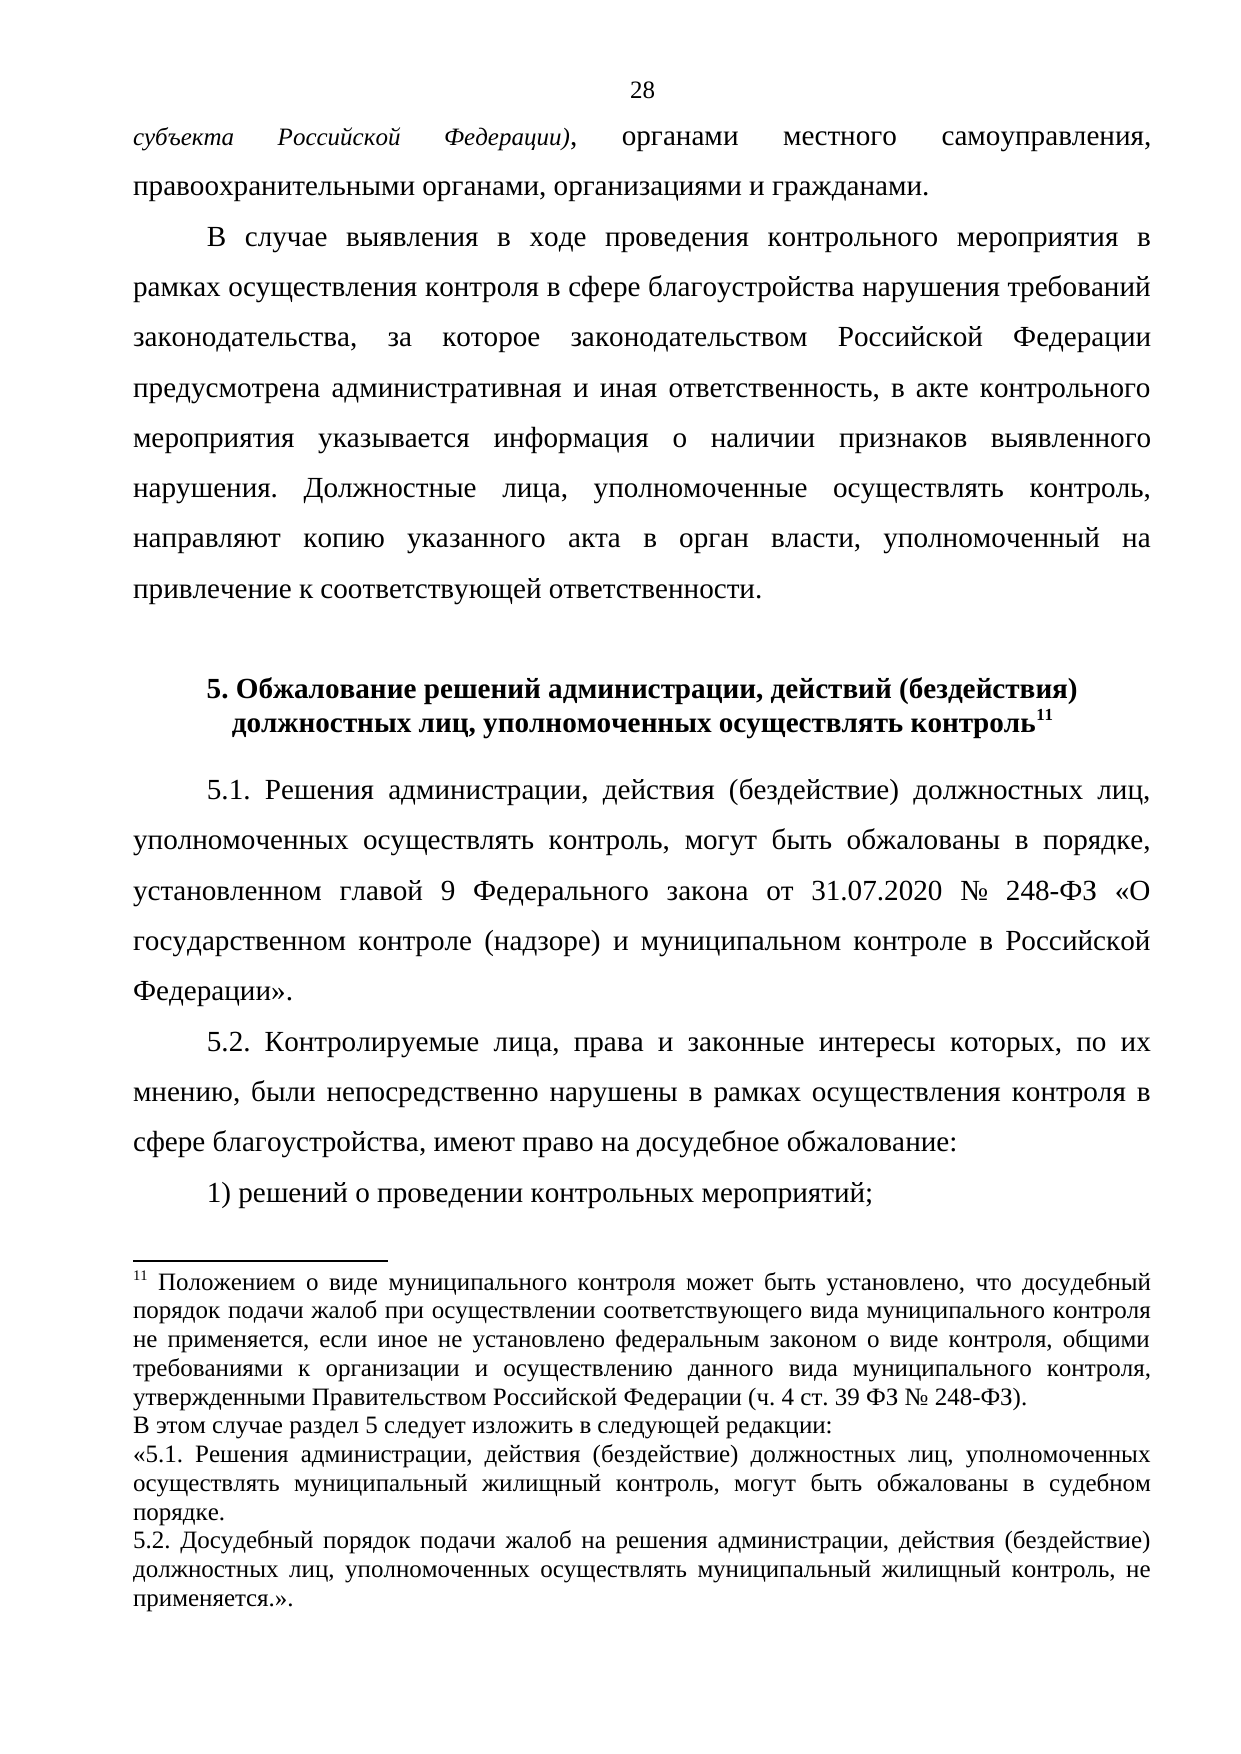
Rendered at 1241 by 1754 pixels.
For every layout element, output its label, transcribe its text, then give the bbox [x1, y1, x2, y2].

text 5.1. Решения администрации, действия (бездействие) должностных лиц, уполномоченных осуществлять контроль, могут быть обжалованы в порядке, установленном главой 9 Федерального закона от 31.07.2020 № 248-ФЗ «О государственном контроле (надзоре) и муниципальном контроле в Российской Федерации». [133, 772, 1152, 1007]
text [133, 118, 1152, 202]
text 5.2. Контролируемые лица, права и законные интересы которых, по их мнению, были непосредственно нарушены в рамках осуществления контроля в сфере благоустройства, имеют право на досудебное обжалование: [133, 1024, 1152, 1158]
text 5. Обжалование решений администрации, действий (бездействия) должностных лиц, уполномоченных осуществлять контроль [133, 672, 1152, 739]
text 1) решений о проведении контрольных мероприятий; [133, 1175, 1152, 1208]
text В случае выявления в ходе проведения контрольного мероприятия в рамках осуществления контроля в сфере благоустройства нарушения требований законодательства, за которое законодательством Российской Федерации предусмотрена административная и иная ответственность, в акте контрольного мероприятия указывается информация о наличии признаков выявленного нарушения. Должностные лица, уполномоченные осуществлять контроль, направляют копию указанного акта в орган власти, уполномоченный на привлечение к соответствующей ответственности. [133, 219, 1152, 604]
